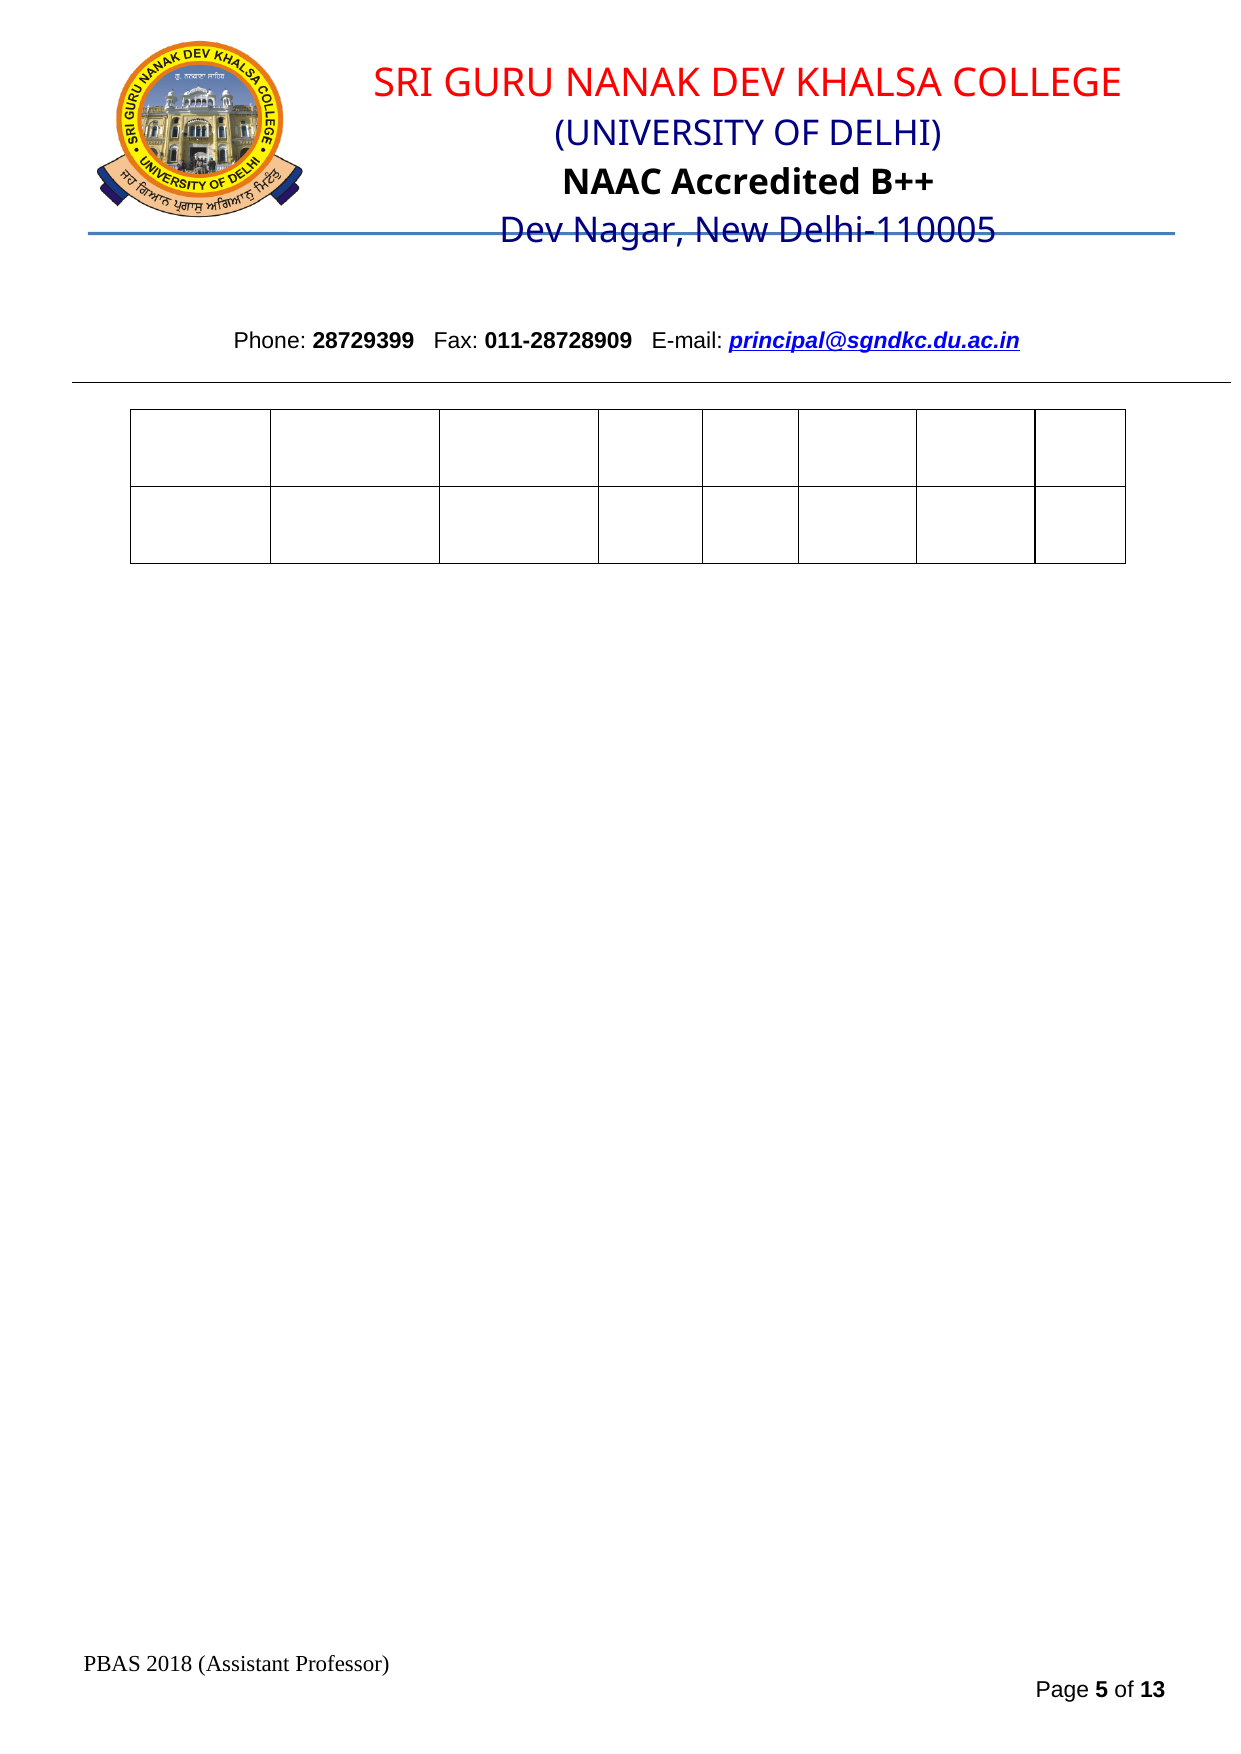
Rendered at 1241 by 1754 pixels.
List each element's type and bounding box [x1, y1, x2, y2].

table_cell [599, 410, 702, 486]
table_cell [703, 410, 798, 486]
table_cell [271, 487, 439, 563]
table_cell [1036, 487, 1125, 563]
table_cell [440, 410, 598, 486]
table_cell [131, 487, 270, 563]
table_cell [799, 487, 916, 563]
table_cell [799, 410, 916, 486]
table_cell [599, 487, 702, 563]
table_cell [917, 410, 1034, 486]
table_cell [271, 410, 439, 486]
picture [93, 36, 303, 218]
table_cell [917, 487, 1034, 563]
table_cell [703, 487, 798, 563]
table_cell [1036, 410, 1125, 486]
table_cell [440, 487, 598, 563]
table_cell [131, 410, 270, 486]
